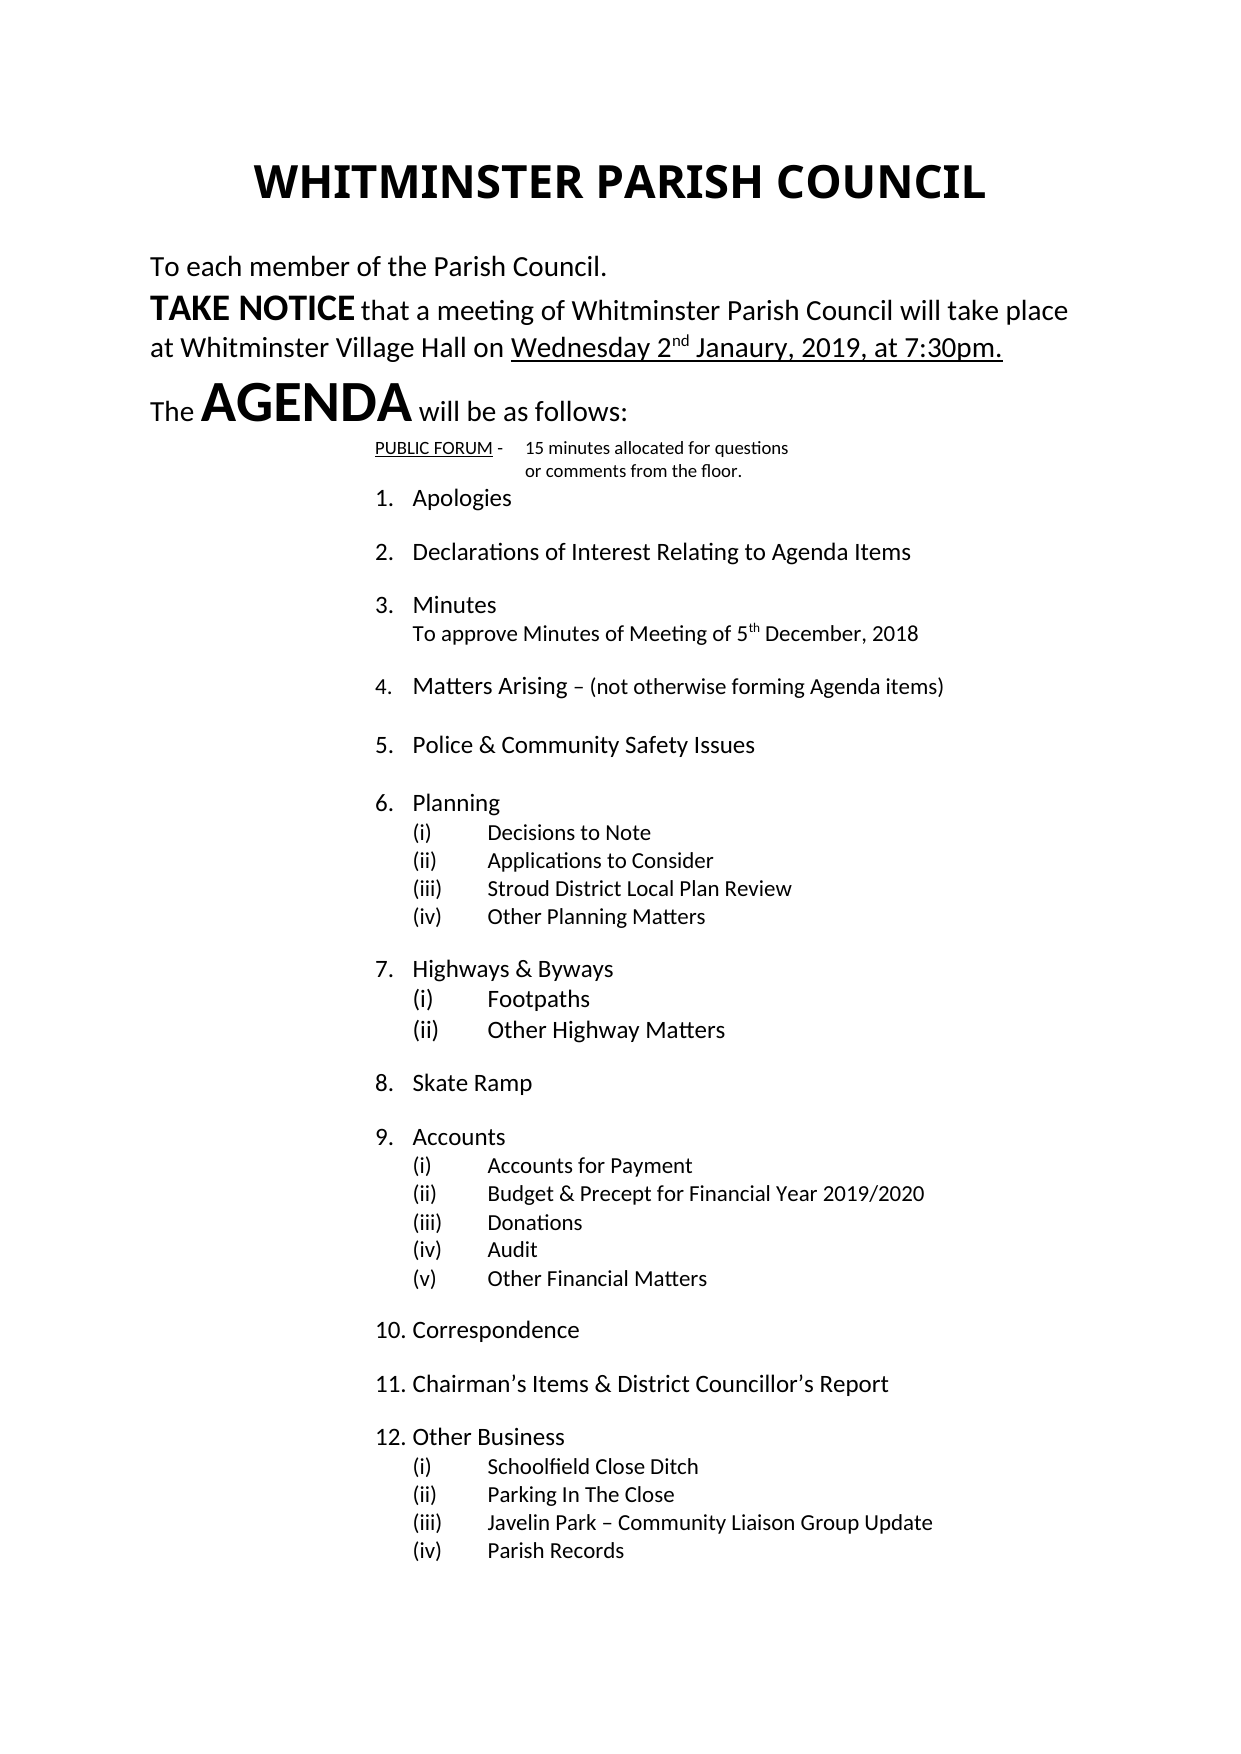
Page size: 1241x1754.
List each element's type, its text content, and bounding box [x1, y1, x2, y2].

text TAKE NOTICE that a meeting of Whitminster Parish Council will take place at Whitminster Village Hall on Wednesday 2nd Janaury, 2019, at 7:30pm. [150, 284, 1090, 365]
list Other Planning Matters [412, 902, 1090, 930]
list Matters Arising – (not otherwise forming Agenda items) [375, 671, 1090, 701]
text PUBLIC FORUM - 15 minutes allocated for questions [150, 436, 1090, 459]
list Chairman’s Items & District Councillor’s Report [375, 1368, 1090, 1398]
list Planning [375, 788, 1090, 818]
text or comments from the floor. [150, 459, 1090, 482]
list Stroud District Local Plan Review [412, 874, 1090, 902]
list Other Highway Matters [412, 1014, 1090, 1045]
list Budget & Precept for Financial Year 2019/2020 [412, 1179, 1090, 1208]
list Minutes [375, 589, 1090, 619]
list Footpaths [412, 984, 1090, 1014]
list Applications to Consider [412, 846, 1090, 874]
text WHITMINSTER PARISH COUNCIL [150, 150, 1090, 212]
list Audit [412, 1236, 1090, 1264]
list Police & Community Safety Issues [375, 729, 1090, 759]
text To approve Minutes of Meeting of 5th December, 2018 [337, 619, 1090, 648]
list Accounts [375, 1121, 1090, 1152]
list Schoolfield Close Ditch [412, 1452, 1090, 1480]
list Other Financial Matters [412, 1264, 1090, 1292]
list Skate Ramp [375, 1068, 1090, 1098]
list Declarations of Interest Relating to Agenda Items [375, 536, 1090, 566]
list Other Business [375, 1421, 1090, 1452]
list Apologies [375, 482, 1090, 513]
list Javelin Park – Community Liaison Group Update [412, 1508, 1090, 1536]
list Correspondence [375, 1314, 1090, 1345]
list Parking In The Close [412, 1480, 1090, 1508]
list Decisions to Note [412, 818, 1090, 846]
list Parish Records [412, 1536, 1090, 1564]
list Highways & Byways [375, 953, 1090, 984]
text To each member of the Parish Council. [150, 248, 1090, 284]
list Donations [412, 1208, 1090, 1236]
list Accounts for Payment [412, 1152, 1090, 1179]
text The AGENDA will be as follows: [150, 365, 1090, 436]
